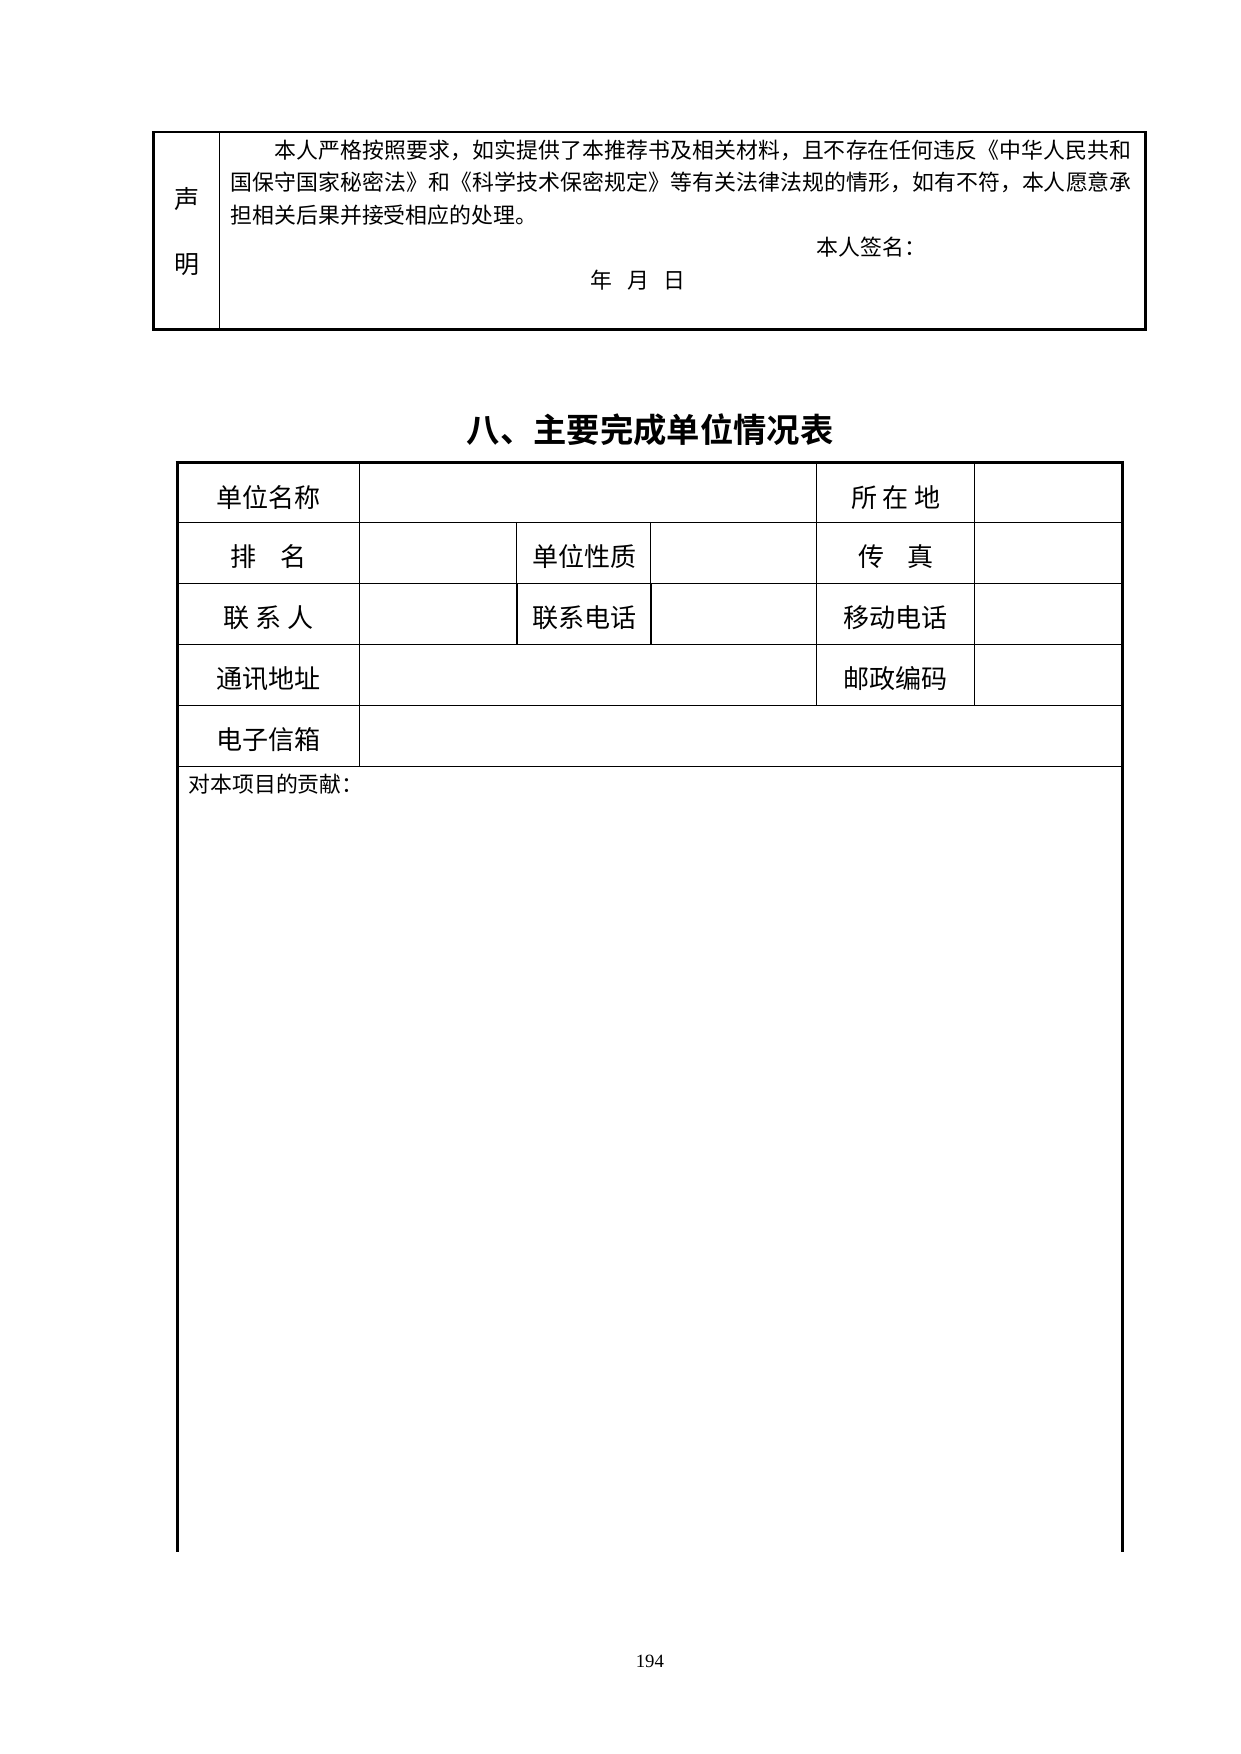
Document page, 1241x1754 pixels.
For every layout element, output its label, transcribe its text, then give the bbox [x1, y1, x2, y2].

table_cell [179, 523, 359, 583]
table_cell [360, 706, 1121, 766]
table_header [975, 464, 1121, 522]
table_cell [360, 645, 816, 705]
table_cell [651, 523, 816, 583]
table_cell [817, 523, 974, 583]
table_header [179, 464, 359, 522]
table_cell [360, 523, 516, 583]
subtitle 八、主要完成单位情况表 [148, 396, 1152, 461]
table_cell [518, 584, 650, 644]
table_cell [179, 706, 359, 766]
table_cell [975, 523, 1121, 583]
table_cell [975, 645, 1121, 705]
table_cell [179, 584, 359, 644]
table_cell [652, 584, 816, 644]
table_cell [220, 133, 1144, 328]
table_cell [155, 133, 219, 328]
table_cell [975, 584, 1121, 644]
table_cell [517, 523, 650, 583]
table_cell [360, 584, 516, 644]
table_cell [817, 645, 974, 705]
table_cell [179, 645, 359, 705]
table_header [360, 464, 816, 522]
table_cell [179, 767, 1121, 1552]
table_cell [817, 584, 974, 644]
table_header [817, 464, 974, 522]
